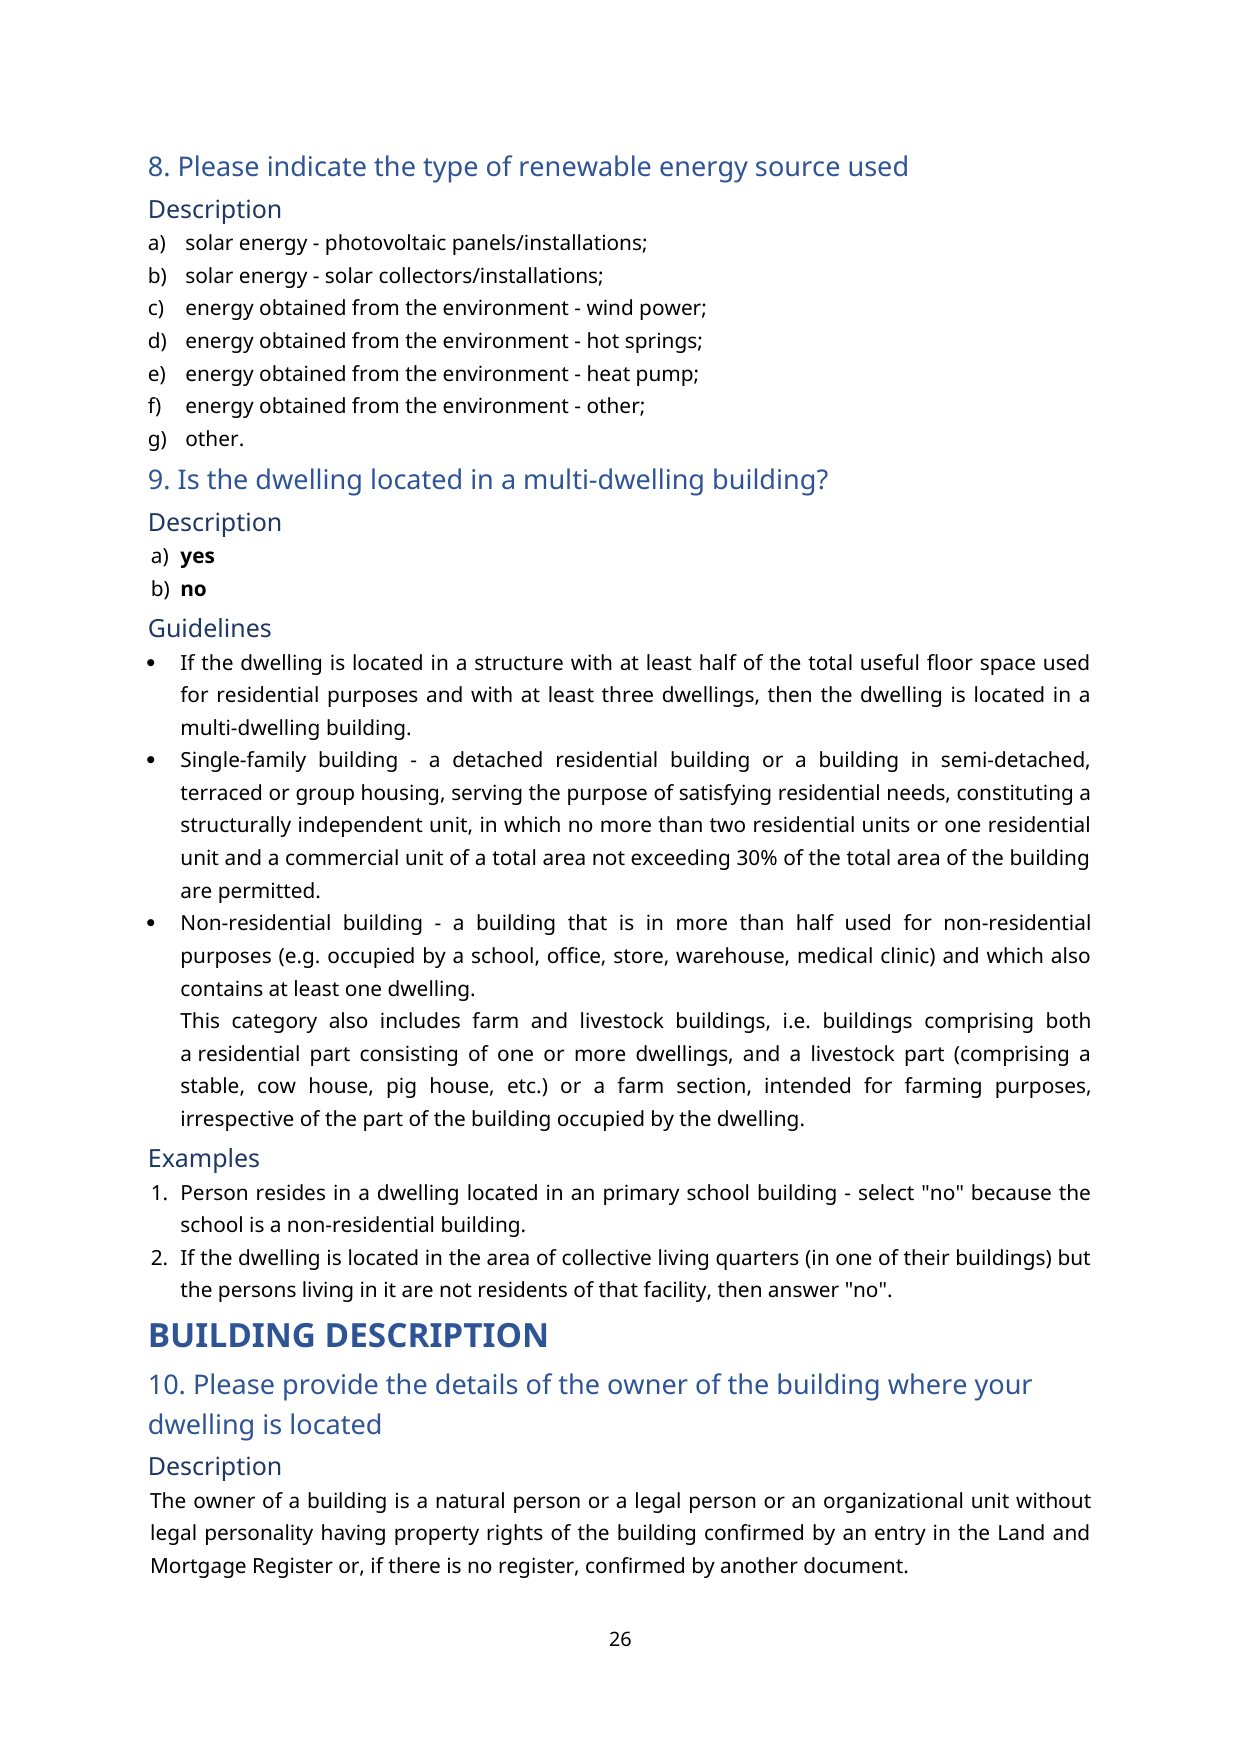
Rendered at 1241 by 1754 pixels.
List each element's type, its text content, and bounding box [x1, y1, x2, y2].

list Single-family building - a detached residential building or a building in semi-detached, terraced or group housing, serving the purpose of satisfying residential needs, constituting a structurally independent unit, in which no more than two residential units or one residential unit and a commercial unit of a total area not exceeding 30% of the total area of the building are permitted. [147, 745, 1093, 904]
list energy obtained from the environment - heat pump; [148, 359, 1093, 387]
list no [151, 574, 1093, 602]
subtitle BUILDING DESCRIPTION [148, 1312, 1093, 1358]
subtitle Guidelines [148, 611, 1093, 645]
list Non-residential building - a building that is in more than half used for non-residential purposes (e.g. occupied by a school, office, store, warehouse, medical clinic) and which also contains at least one dwelling. [147, 908, 1093, 1002]
subtitle Description [148, 505, 1093, 539]
subtitle 8. Please indicate the type of renewable energy source used [148, 148, 1093, 184]
list solar energy - photovoltaic panels/installations; [148, 228, 1093, 257]
list energy obtained from the environment - other; [148, 391, 1093, 420]
list energy obtained from the environment - wind power; [148, 293, 1093, 322]
list If the dwelling is located in the area of collective living quarters (in one of their buildings) but the persons living in it are not residents of that facility, then answer "no". [151, 1243, 1093, 1304]
list other. [148, 424, 1093, 452]
subtitle Description [148, 192, 1093, 226]
text The owner of a building is a natural person or a legal person or an organizational unit without legal personality having property rights of the building confirmed by an entry in the Land and Mortgage Register or, if there is no register, confirmed by another document. [150, 1486, 1093, 1579]
list solar energy - solar collectors/installations; [148, 261, 1093, 289]
text This category also includes farm and livestock buildings, i.e. buildings comprising both a residential part consisting of one or more dwellings, and a livestock part (comprising a stable, cow house, pig house, etc.) or a farm section, intended for farming purposes, irrespective of the part of the building occupied by the dwelling. [180, 1006, 1093, 1132]
list yes [151, 541, 1093, 570]
list energy obtained from the environment - hot springs; [148, 326, 1093, 354]
subtitle Examples [148, 1141, 1093, 1175]
subtitle 9. Is the dwelling located in a multi-dwelling building? [148, 461, 1093, 498]
subtitle 10. Please provide the details of the owner of the building where your dwelling is located [148, 1365, 1093, 1442]
list Person resides in a dwelling located in an primary school building - select "no" because the school is a non-residential building. [151, 1178, 1093, 1239]
subtitle Description [148, 1449, 1093, 1483]
list If the dwelling is located in a structure with at least half of the total useful floor space used for residential purposes and with at least three dwellings, then the dwelling is located in a multi-dwelling building. [147, 648, 1093, 741]
